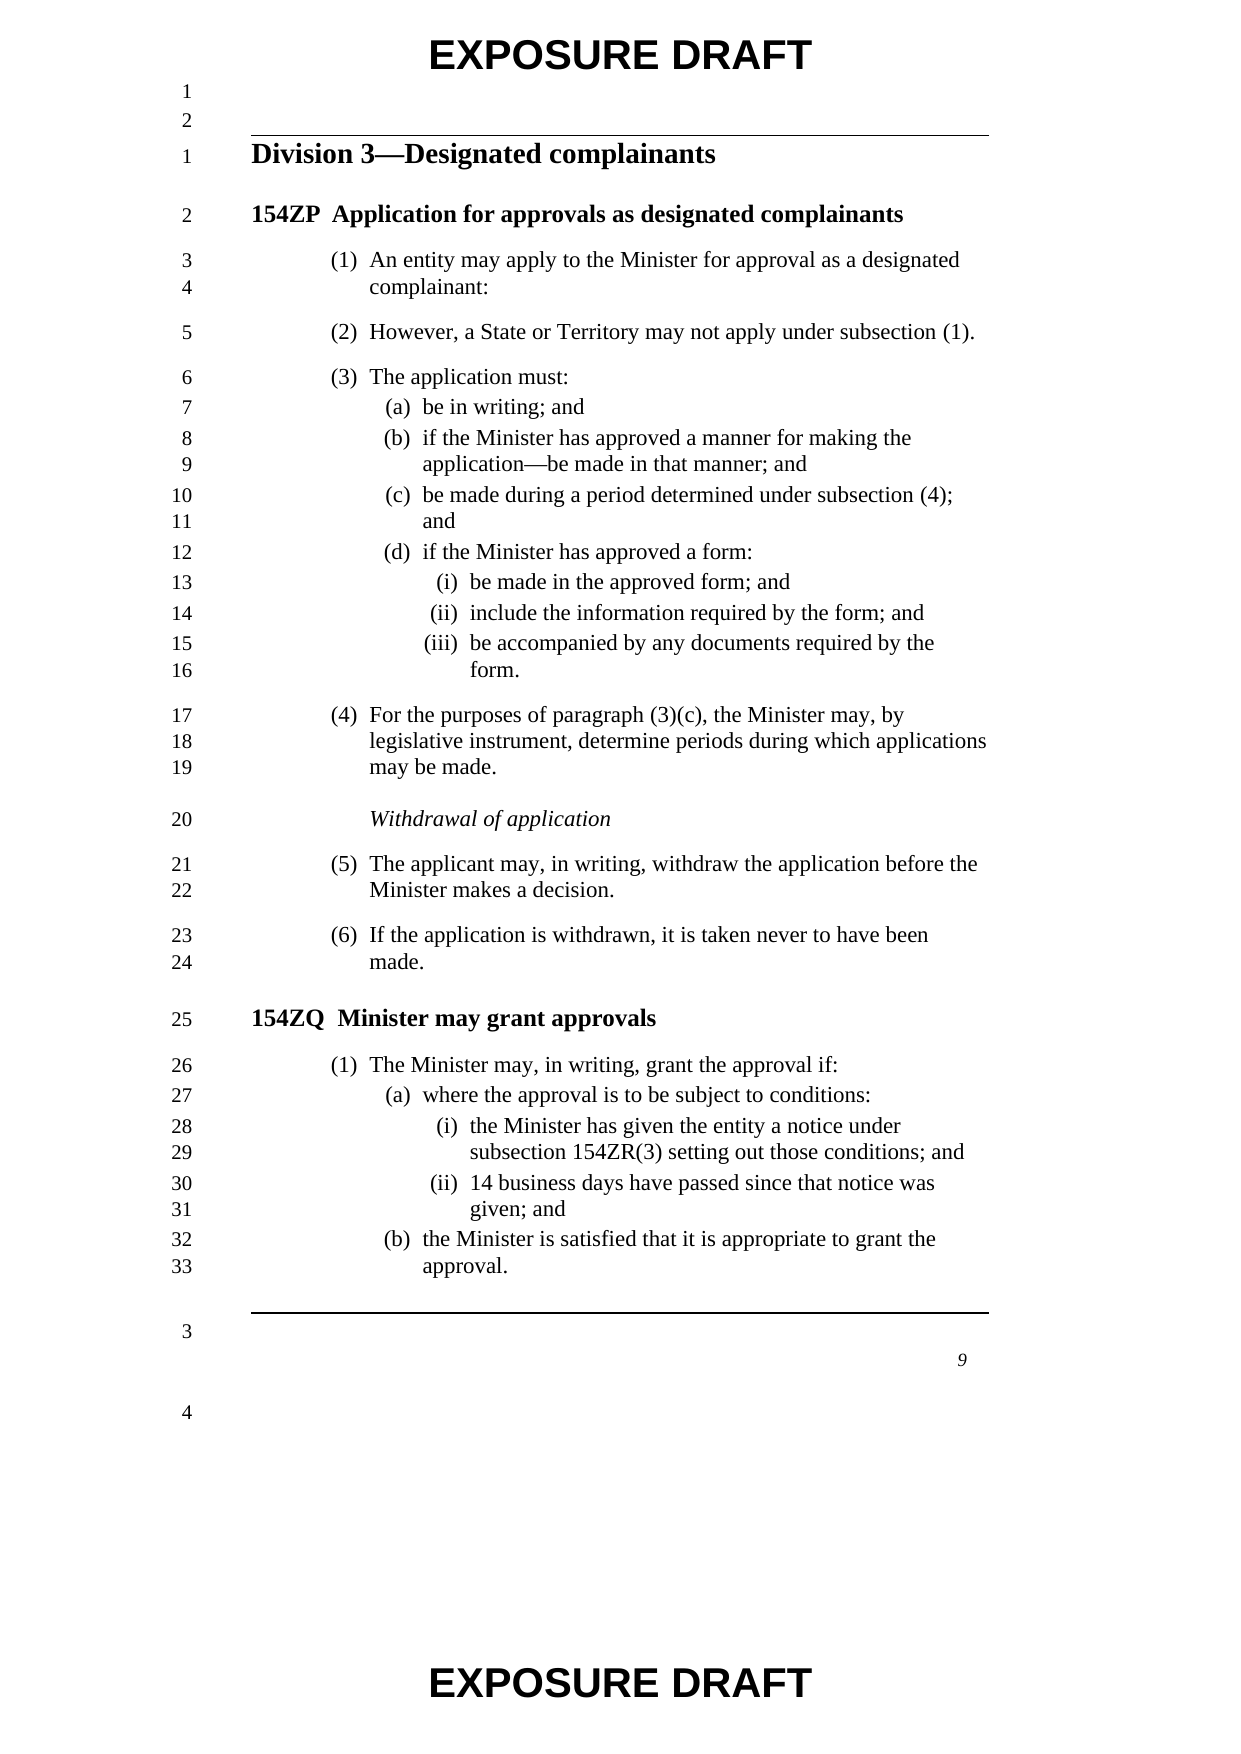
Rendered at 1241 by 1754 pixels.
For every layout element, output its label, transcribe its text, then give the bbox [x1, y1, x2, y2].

text (b) if the Minister has approved a manner for making the application—be made in that manner; and [251, 424, 989, 477]
text Division 3—Designated complainants [251, 136, 989, 170]
text (b) the Minister is satisfied that it is appropriate to grant the approval. [251, 1226, 989, 1278]
text (1) The Minister may, in writing, grant the approval if: [251, 1051, 989, 1077]
text (3) The application must: [251, 363, 989, 389]
text Withdrawal of application [369, 805, 989, 831]
text (a) where the approval is to be subject to conditions: [251, 1081, 989, 1108]
text (5) The applicant may, in writing, withdraw the application before the Minister makes a decision. [251, 850, 989, 903]
text (4) For the purposes of paragraph (3)(c), the Minister may, by legislative instrument, determine periods during which applications may be made. [251, 701, 989, 780]
text (a) be in writing; and [251, 393, 989, 420]
text (d) if the Minister has approved a form: [251, 538, 989, 564]
text (i) be made in the approved form; and [251, 568, 989, 594]
text (ii) include the information required by the form; and [251, 599, 989, 625]
text (ii) 14 business days have passed since that notice was given; and [251, 1169, 989, 1221]
text (c) be made during a period determined under subsection (4); and [251, 481, 989, 533]
text 154ZP Application for approvals as designated complainants [251, 199, 989, 228]
text 154ZQ Minister may grant approvals [251, 1003, 989, 1032]
text (6) If the application is withdrawn, it is taken never to have been made. [251, 921, 989, 974]
text (1) An entity may apply to the Minister for approval as a designated complainant: [251, 246, 989, 299]
text (2) However, a State or Territory may not apply under subsection (1). [251, 318, 989, 344]
text (i) the Minister has given the entity a notice under subsection 154ZR(3) setting out those conditions; and [251, 1112, 989, 1164]
text (iii) be accompanied by any documents required by the form. [251, 629, 989, 682]
